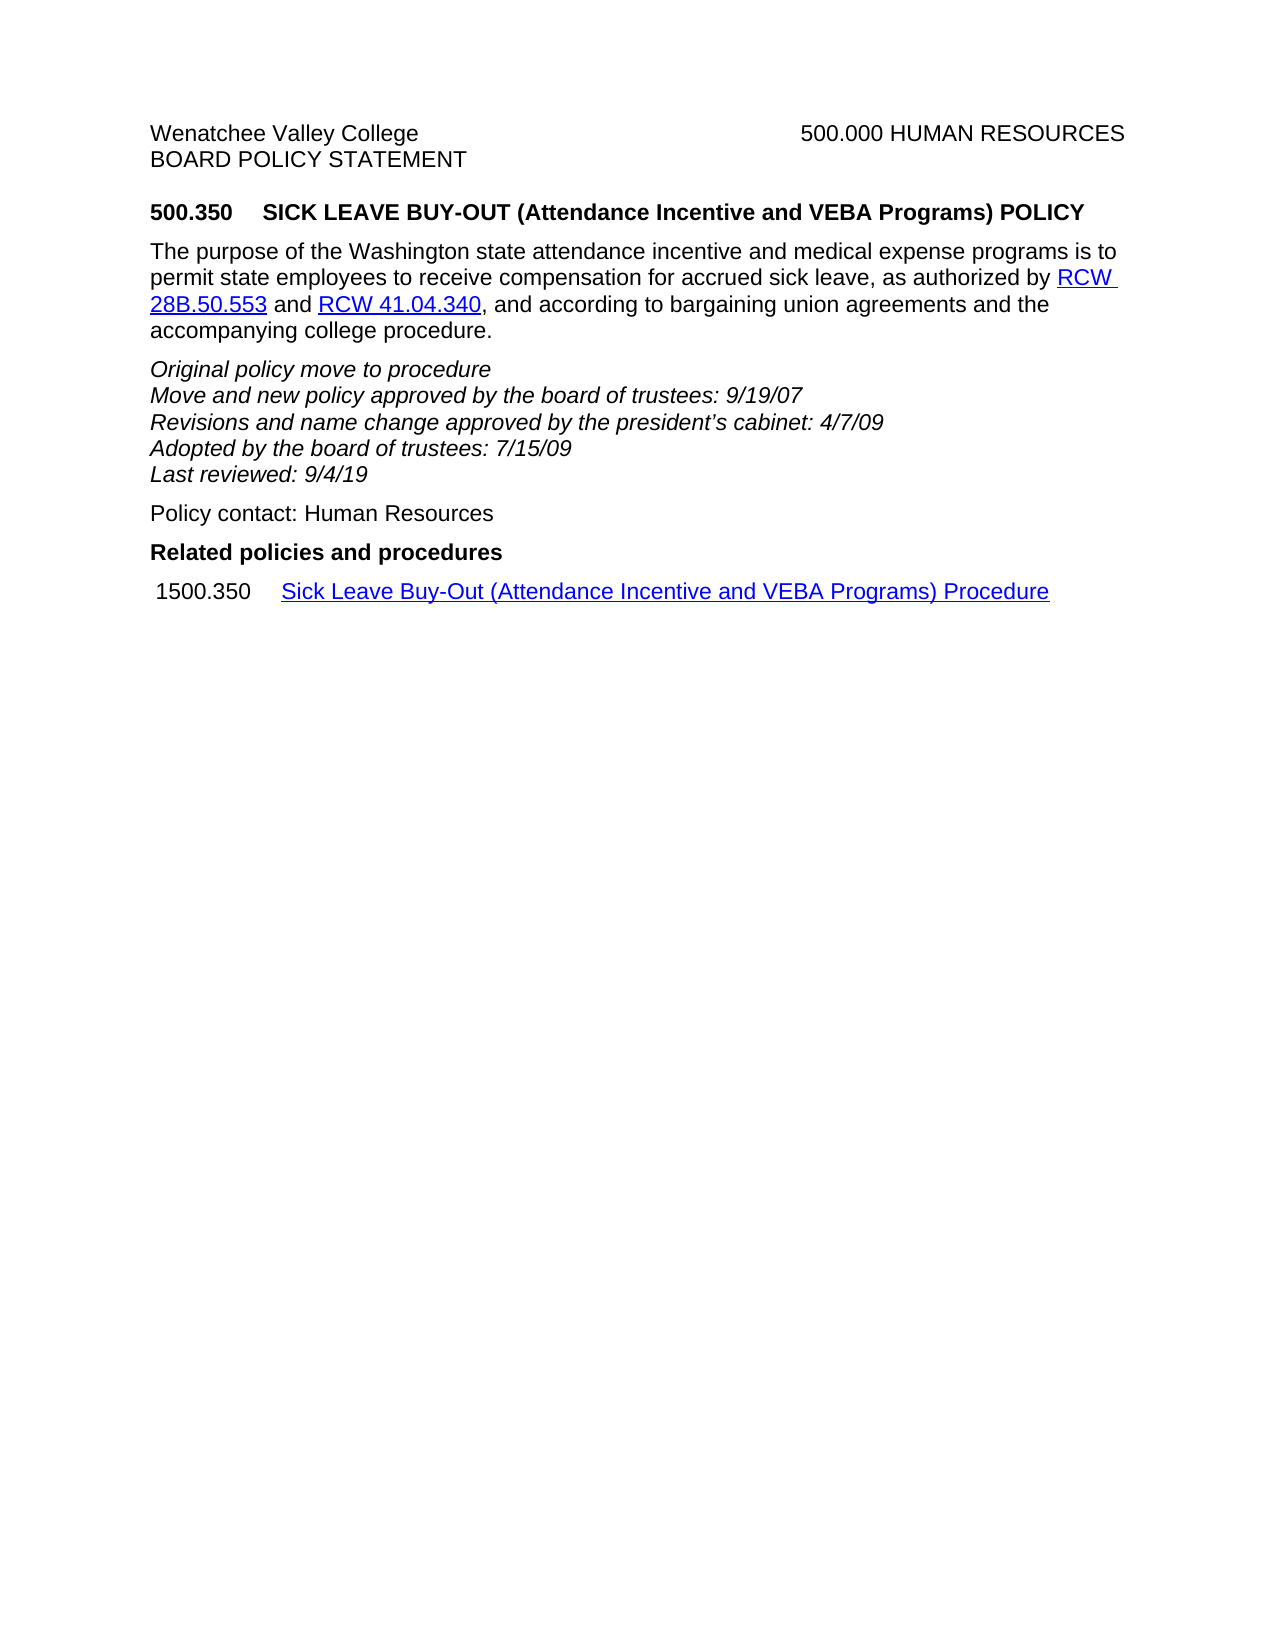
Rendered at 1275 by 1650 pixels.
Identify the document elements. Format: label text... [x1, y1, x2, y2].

text Related policies and procedures [150, 539, 1125, 565]
text Original policy move to procedure [150, 356, 1125, 382]
text Last reviewed: 9/4/19 [150, 461, 1125, 488]
text The purpose of the Washington state attendance incentive and medical expense programs is to permit state employees to receive compensation for accrued sick leave, as authorized by RCW 28B.50.553 and RCW 41.04.340, and according to bargaining union agreements and the accompanying college procedure. [150, 238, 1125, 343]
text Adopted by the board of trustees: 7/15/09 [150, 435, 1125, 461]
text Policy contact: Human Resources [150, 500, 1125, 526]
text Revisions and name change approved by the president’s cabinet: 4/7/09 [150, 408, 1125, 435]
subtitle 500.350 SICK lEAVE BUY-OUT (attendance Incentive and VEBA Programs) POLICY [150, 199, 1125, 225]
text Move and new policy approved by the board of trustees: 9/19/07 [150, 382, 1125, 408]
text 1500.350 Sick Leave Buy-Out (Attendance Incentive and VEBA Programs) Procedure [150, 578, 1125, 604]
